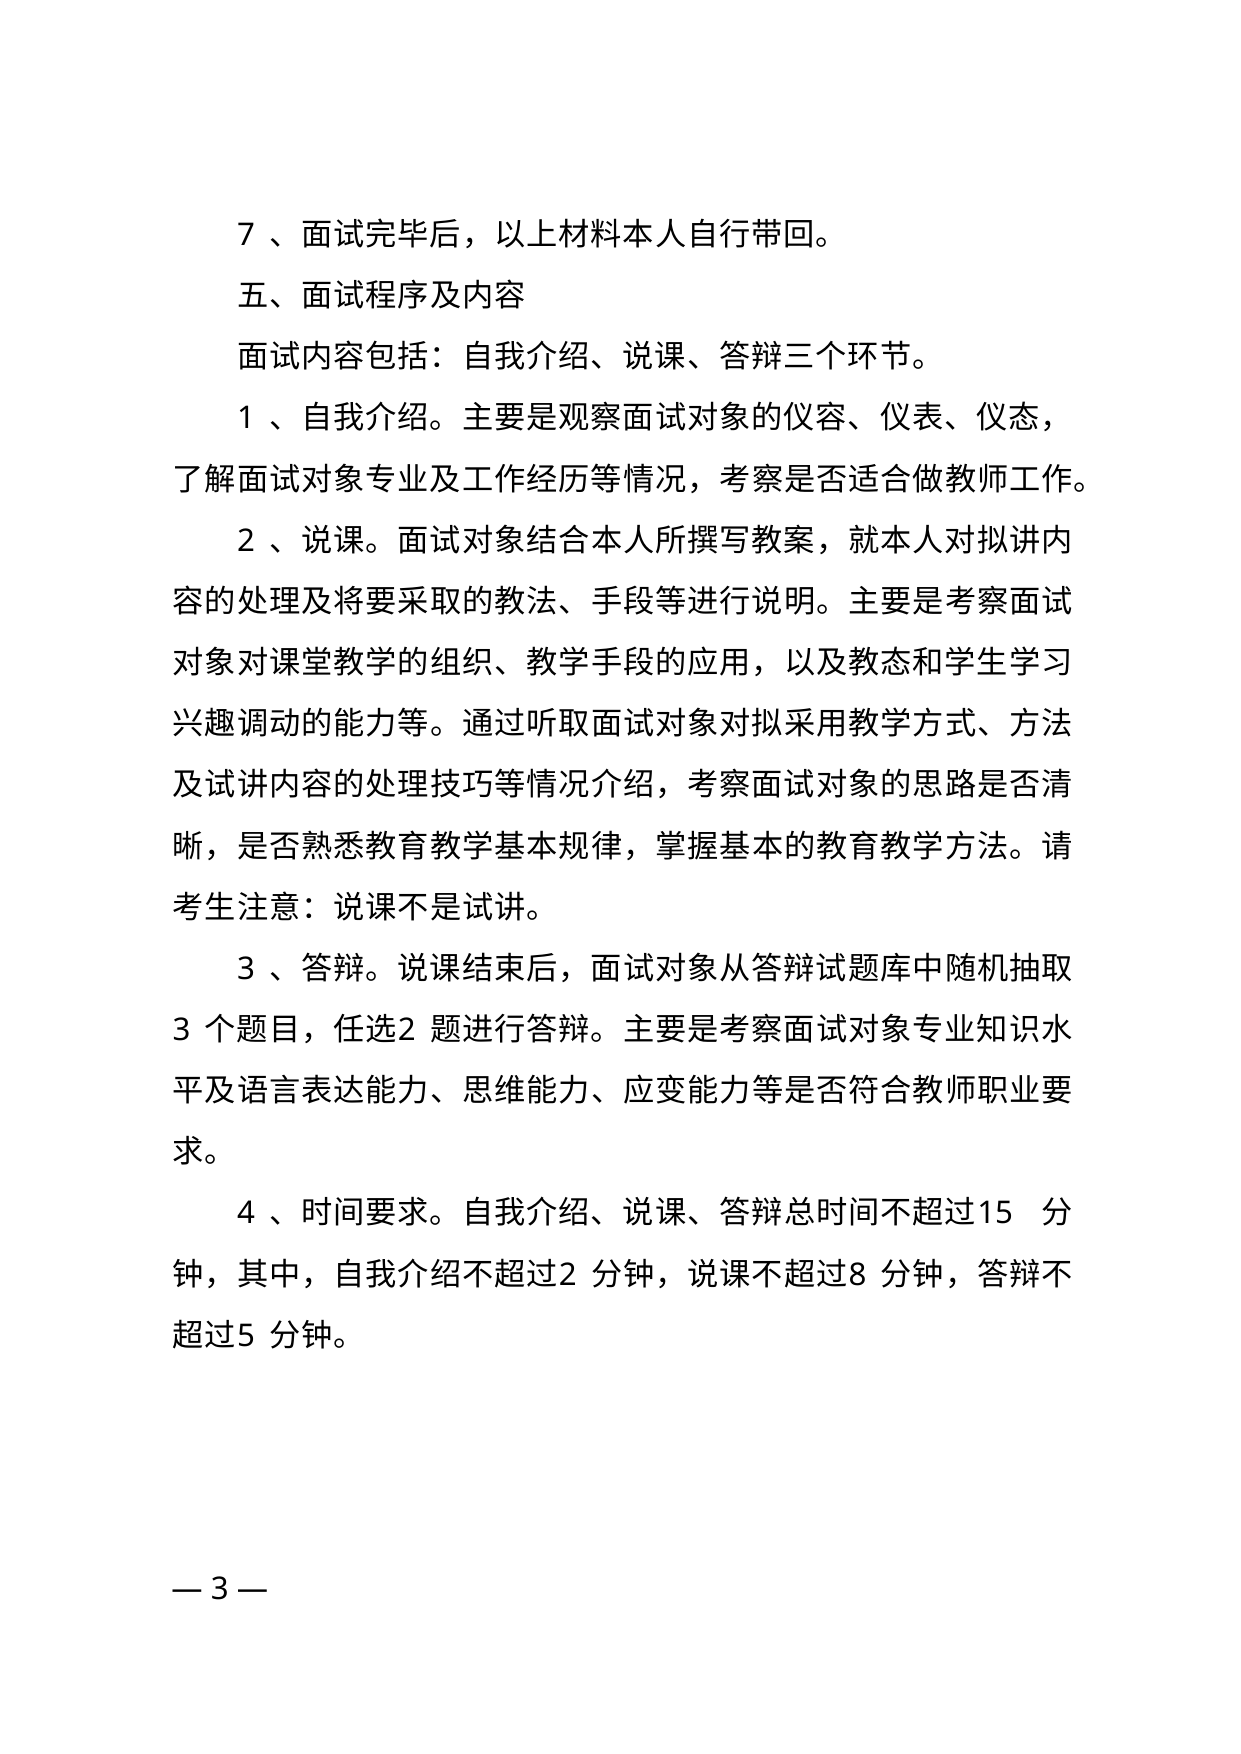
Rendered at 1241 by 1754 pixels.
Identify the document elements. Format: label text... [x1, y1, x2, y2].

text 1、自我介绍。主要是观察面试对象的仪容、仪表、仪态，了解面试对象专业及工作经历等情况，考察是否适合做教师工作。 [172, 385, 1074, 507]
text 7、面试完毕后，以上材料本人自行带回。 [172, 201, 1074, 262]
text 3、答辩。说课结束后，面试对象从答辩试题库中随机抽取3个题目，任选2题进行答辩。主要是考察面试对象专业知识水平及语言表达能力、思维能力、应变能力等是否符合教师职业要求。 [172, 935, 1074, 1180]
text 五、面试程序及内容 [172, 262, 1074, 324]
text 4、时间要求。自我介绍、说课、答辩总时间不超过15分钟，其中，自我介绍不超过2分钟，说课不超过8分钟，答辩不超过5分钟。 [172, 1180, 1074, 1363]
text 面试内容包括：自我介绍、说课、答辩三个环节。 [172, 324, 1074, 385]
text 2、说课。面试对象结合本人所撰写教案，就本人对拟讲内容的处理及将要采取的教法、手段等进行说明。主要是考察面试对象对课堂教学的组织、教学手段的应用，以及教态和学生学习兴趣调动的能力等。通过听取面试对象对拟采用教学方式、方法及试讲内容的处理技巧等情况介绍，考察面试对象的思路是否清晰，是否熟悉教育教学基本规律，掌握基本的教育教学方法。请考生注意：说课不是试讲。 [172, 507, 1074, 935]
